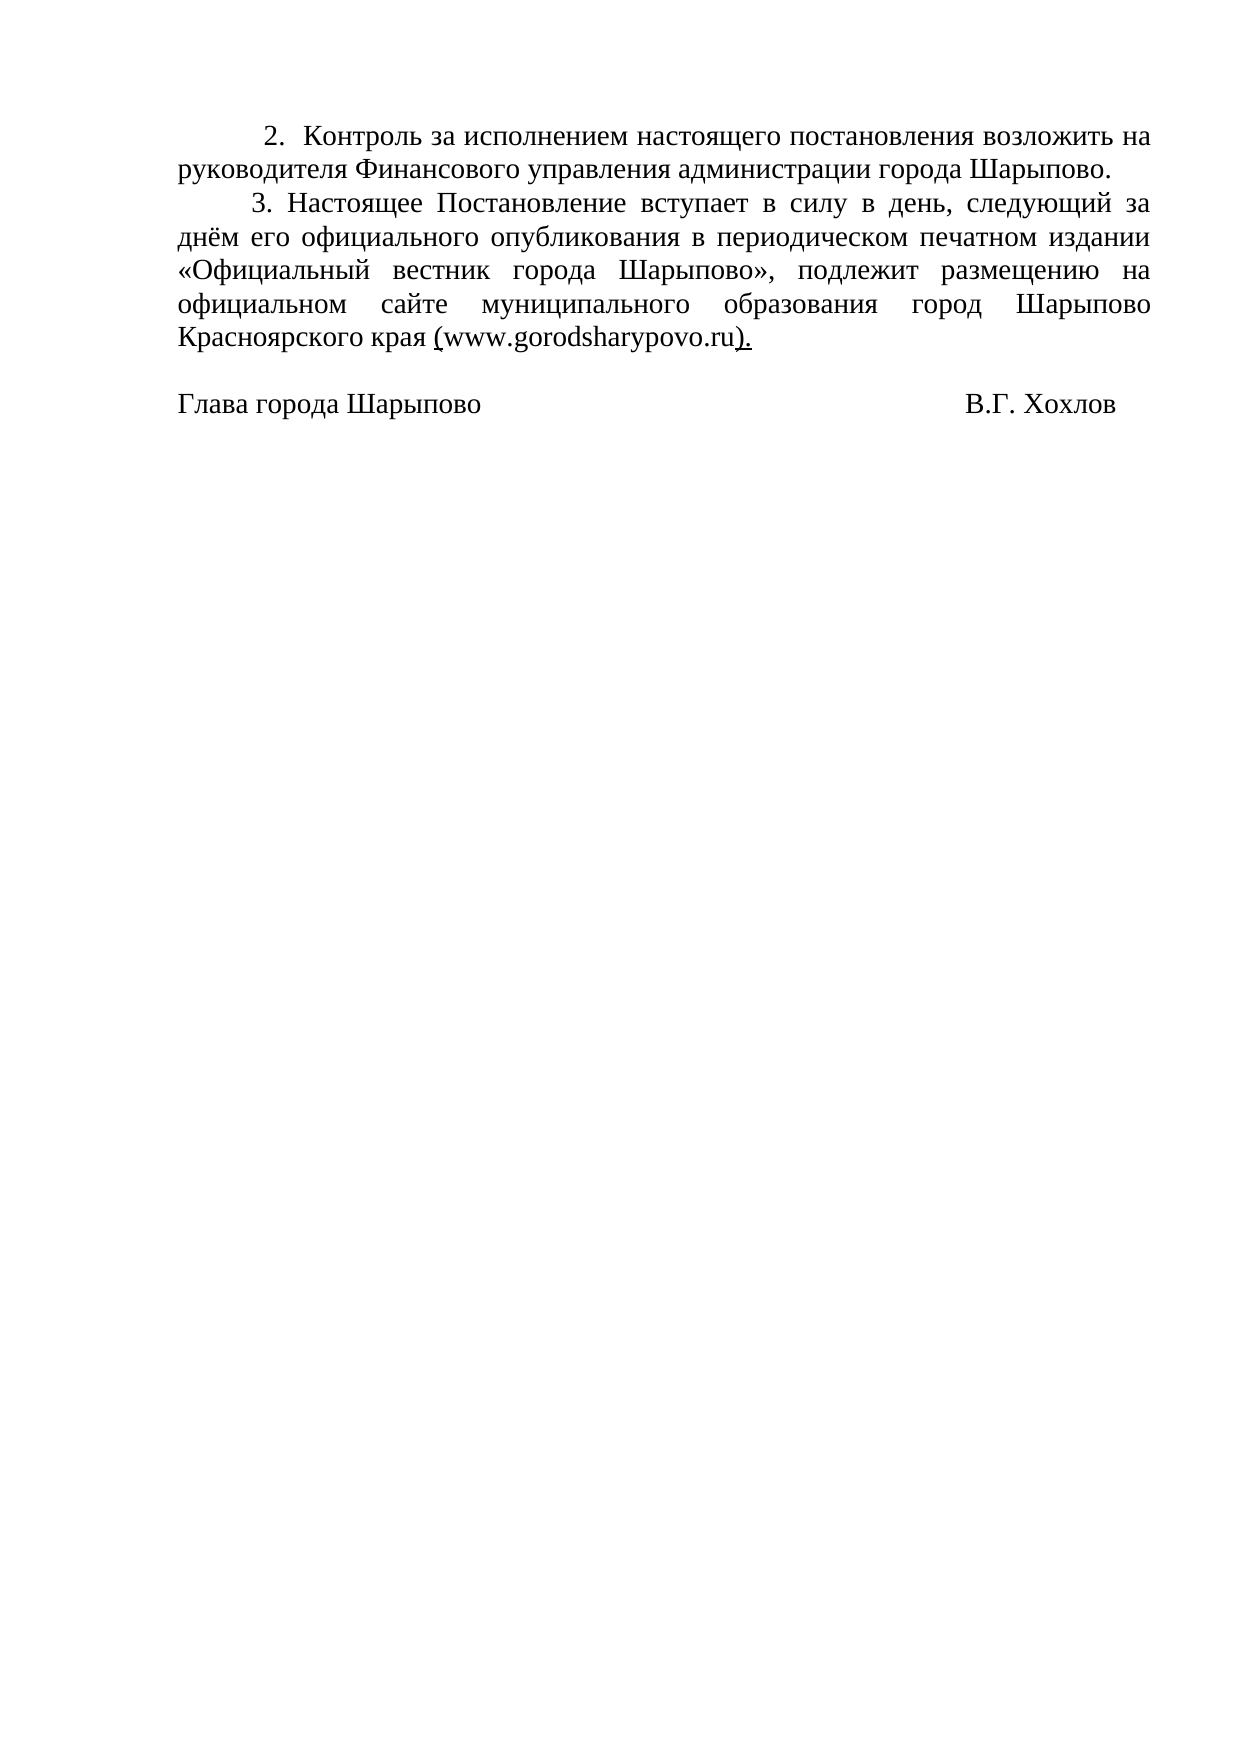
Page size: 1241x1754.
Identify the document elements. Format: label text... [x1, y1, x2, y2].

text 2. Контроль за исполнением настоящего постановления возложить на руководителя Финансового управления администрации города Шарыпово. [177, 118, 1152, 185]
text Глава города Шарыпово В.Г. Хохлов [177, 386, 1152, 420]
text 3. Настоящее Постановление вступает в силу в день, следующий за днём его официального опубликования в периодическом печатном издании «Официальный вестник города Шарыпово», подлежит размещению на официальном сайте муниципального образования город Шарыпово Красноярского края (www.gorodsharypovo.ru). [177, 185, 1152, 353]
